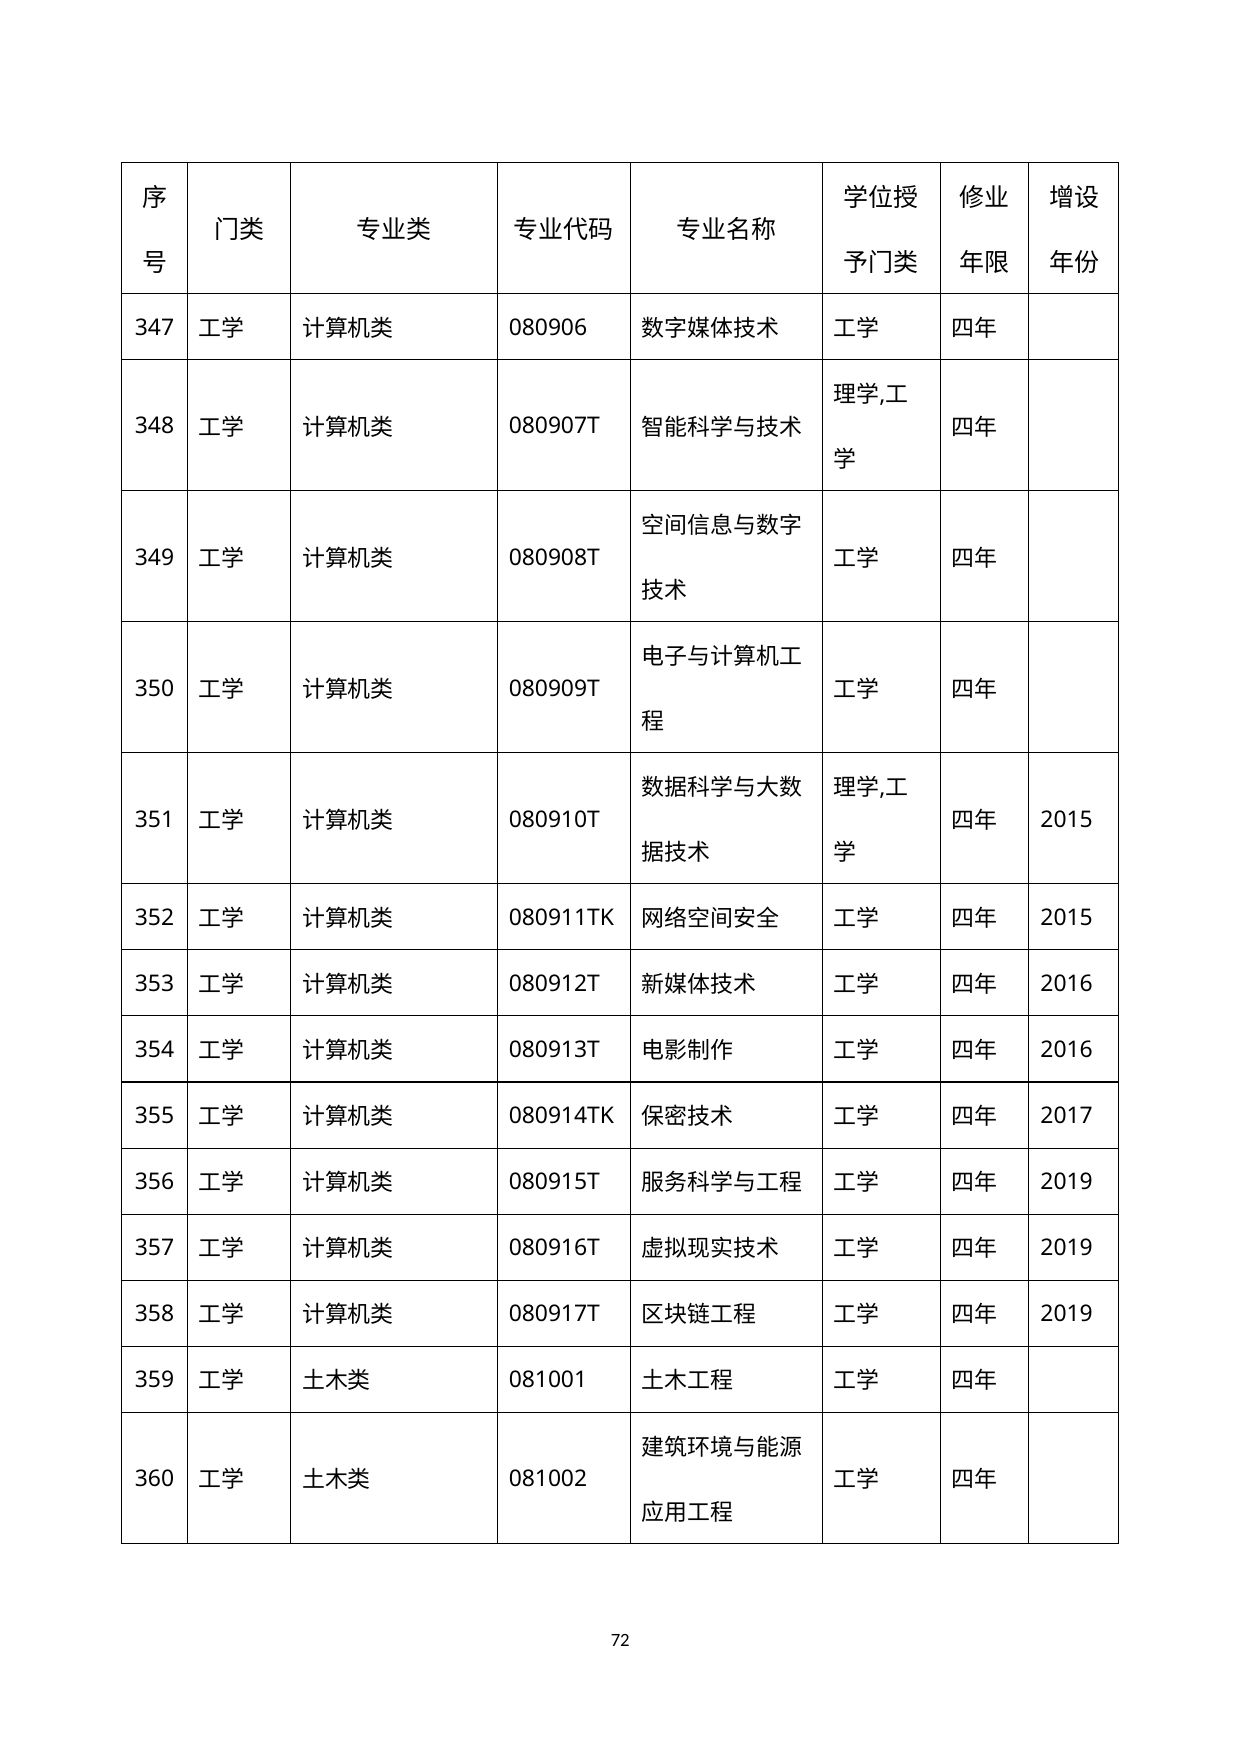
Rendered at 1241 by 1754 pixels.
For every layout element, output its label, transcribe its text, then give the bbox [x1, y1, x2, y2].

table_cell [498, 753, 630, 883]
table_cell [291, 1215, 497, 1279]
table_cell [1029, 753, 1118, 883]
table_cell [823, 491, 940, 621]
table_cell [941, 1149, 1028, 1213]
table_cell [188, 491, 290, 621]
table_header 专业名称 [631, 163, 822, 293]
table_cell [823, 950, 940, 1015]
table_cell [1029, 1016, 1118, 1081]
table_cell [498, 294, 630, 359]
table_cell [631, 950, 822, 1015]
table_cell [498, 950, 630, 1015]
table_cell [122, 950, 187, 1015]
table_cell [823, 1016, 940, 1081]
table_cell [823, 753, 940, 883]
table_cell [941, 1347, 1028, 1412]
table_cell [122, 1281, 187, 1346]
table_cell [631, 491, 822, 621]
table_header 专业类 [291, 163, 497, 293]
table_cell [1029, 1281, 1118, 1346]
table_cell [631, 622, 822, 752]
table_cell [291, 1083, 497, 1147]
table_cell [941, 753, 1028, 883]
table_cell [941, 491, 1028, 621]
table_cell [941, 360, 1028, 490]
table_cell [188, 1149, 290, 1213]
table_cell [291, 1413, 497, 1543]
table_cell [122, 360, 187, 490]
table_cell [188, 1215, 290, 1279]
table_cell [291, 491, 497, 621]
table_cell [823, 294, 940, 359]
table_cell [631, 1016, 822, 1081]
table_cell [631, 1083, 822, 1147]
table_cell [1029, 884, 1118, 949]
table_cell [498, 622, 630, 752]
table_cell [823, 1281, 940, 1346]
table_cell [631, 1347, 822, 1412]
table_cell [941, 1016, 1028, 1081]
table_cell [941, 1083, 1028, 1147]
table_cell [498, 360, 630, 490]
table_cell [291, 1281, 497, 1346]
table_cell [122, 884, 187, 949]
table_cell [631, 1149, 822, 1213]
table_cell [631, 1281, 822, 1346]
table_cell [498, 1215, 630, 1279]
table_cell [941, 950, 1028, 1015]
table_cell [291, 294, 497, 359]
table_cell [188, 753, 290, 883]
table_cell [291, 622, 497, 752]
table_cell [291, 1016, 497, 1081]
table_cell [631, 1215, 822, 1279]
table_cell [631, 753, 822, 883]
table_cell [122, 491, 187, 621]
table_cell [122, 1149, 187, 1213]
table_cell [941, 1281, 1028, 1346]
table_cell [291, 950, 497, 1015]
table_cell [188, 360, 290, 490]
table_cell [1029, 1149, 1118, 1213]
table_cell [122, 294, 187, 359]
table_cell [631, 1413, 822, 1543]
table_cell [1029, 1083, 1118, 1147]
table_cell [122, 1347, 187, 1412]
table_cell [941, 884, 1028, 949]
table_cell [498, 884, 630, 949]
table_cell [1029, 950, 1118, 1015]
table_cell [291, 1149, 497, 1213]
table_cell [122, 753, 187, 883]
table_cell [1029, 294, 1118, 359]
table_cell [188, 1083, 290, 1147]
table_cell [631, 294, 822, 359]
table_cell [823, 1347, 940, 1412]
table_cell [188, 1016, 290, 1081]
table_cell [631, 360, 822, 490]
table_header 门类 [188, 163, 290, 293]
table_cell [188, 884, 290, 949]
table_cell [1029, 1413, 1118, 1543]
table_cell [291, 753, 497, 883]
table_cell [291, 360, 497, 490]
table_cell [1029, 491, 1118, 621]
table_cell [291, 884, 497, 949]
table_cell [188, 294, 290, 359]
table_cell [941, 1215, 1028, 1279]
table_header 专业代码 [498, 163, 630, 293]
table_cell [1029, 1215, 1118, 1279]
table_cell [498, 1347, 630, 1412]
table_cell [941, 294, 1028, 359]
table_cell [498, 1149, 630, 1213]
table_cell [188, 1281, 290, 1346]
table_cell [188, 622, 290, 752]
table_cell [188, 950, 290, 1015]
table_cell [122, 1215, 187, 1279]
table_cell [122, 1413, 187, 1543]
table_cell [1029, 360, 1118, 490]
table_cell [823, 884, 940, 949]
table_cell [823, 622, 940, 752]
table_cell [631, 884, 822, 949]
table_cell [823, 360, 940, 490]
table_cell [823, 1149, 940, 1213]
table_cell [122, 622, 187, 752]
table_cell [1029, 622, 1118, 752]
table_header 学位授予门类 [823, 163, 940, 293]
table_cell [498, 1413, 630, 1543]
table_header 修业年限 [941, 163, 1028, 293]
table_header 序号 [122, 163, 187, 293]
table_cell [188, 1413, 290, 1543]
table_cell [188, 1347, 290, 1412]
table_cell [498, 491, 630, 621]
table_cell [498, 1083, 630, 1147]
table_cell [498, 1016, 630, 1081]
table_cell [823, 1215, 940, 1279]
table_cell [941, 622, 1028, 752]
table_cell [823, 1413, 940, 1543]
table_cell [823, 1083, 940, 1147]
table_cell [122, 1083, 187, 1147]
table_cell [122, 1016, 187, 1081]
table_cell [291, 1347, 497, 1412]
table_header 增设年份 [1029, 163, 1118, 293]
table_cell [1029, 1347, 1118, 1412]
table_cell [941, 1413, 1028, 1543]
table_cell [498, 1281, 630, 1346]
